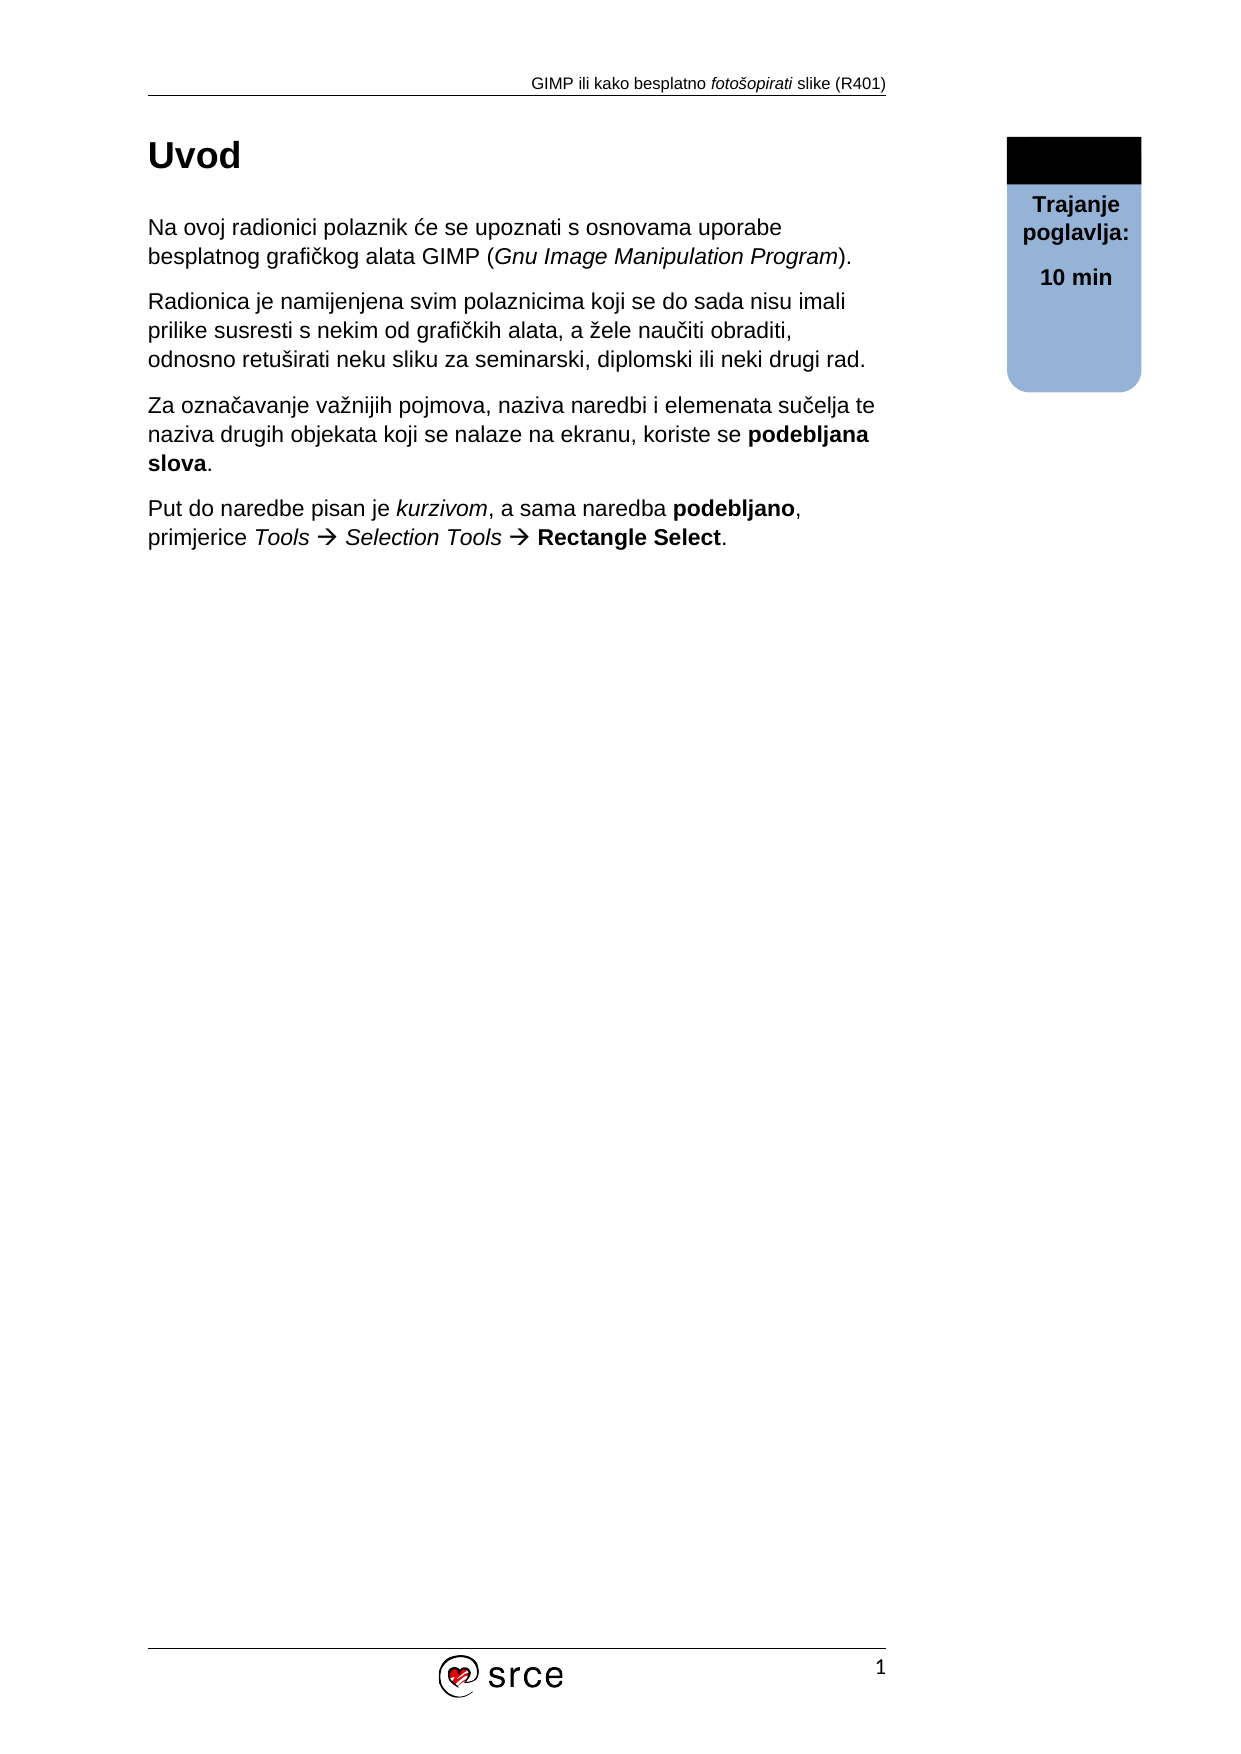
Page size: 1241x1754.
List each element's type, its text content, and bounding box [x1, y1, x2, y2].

picture [438, 1655, 563, 1698]
subtitle Uvod [148, 133, 886, 176]
text Na ovoj radionici polaznik će se upoznati s osnovama uporabe besplatnog grafičkog alata GIMP (Gnu Image Manipulation Program). [148, 214, 886, 269]
text Radionica je namijenjena svim polaznicima koji se do sada nisu imali prilike susresti s nekim od grafičkih alata, a žele naučiti obraditi, odnosno retuširati neku sliku za seminarski, diplomski ili neki drugi rad. [148, 288, 886, 373]
text Za označavanje važnijih pojmova, naziva naredbi i elemenata sučelja te naziva drugih objekata koji se nalaze na ekranu, koriste se podebljana slova. [148, 392, 886, 476]
text Put do naredbe pisan je kurzivom, a sama naredba podebljano, primjerice Tools Selection Tools Rectangle Select. [148, 495, 886, 551]
